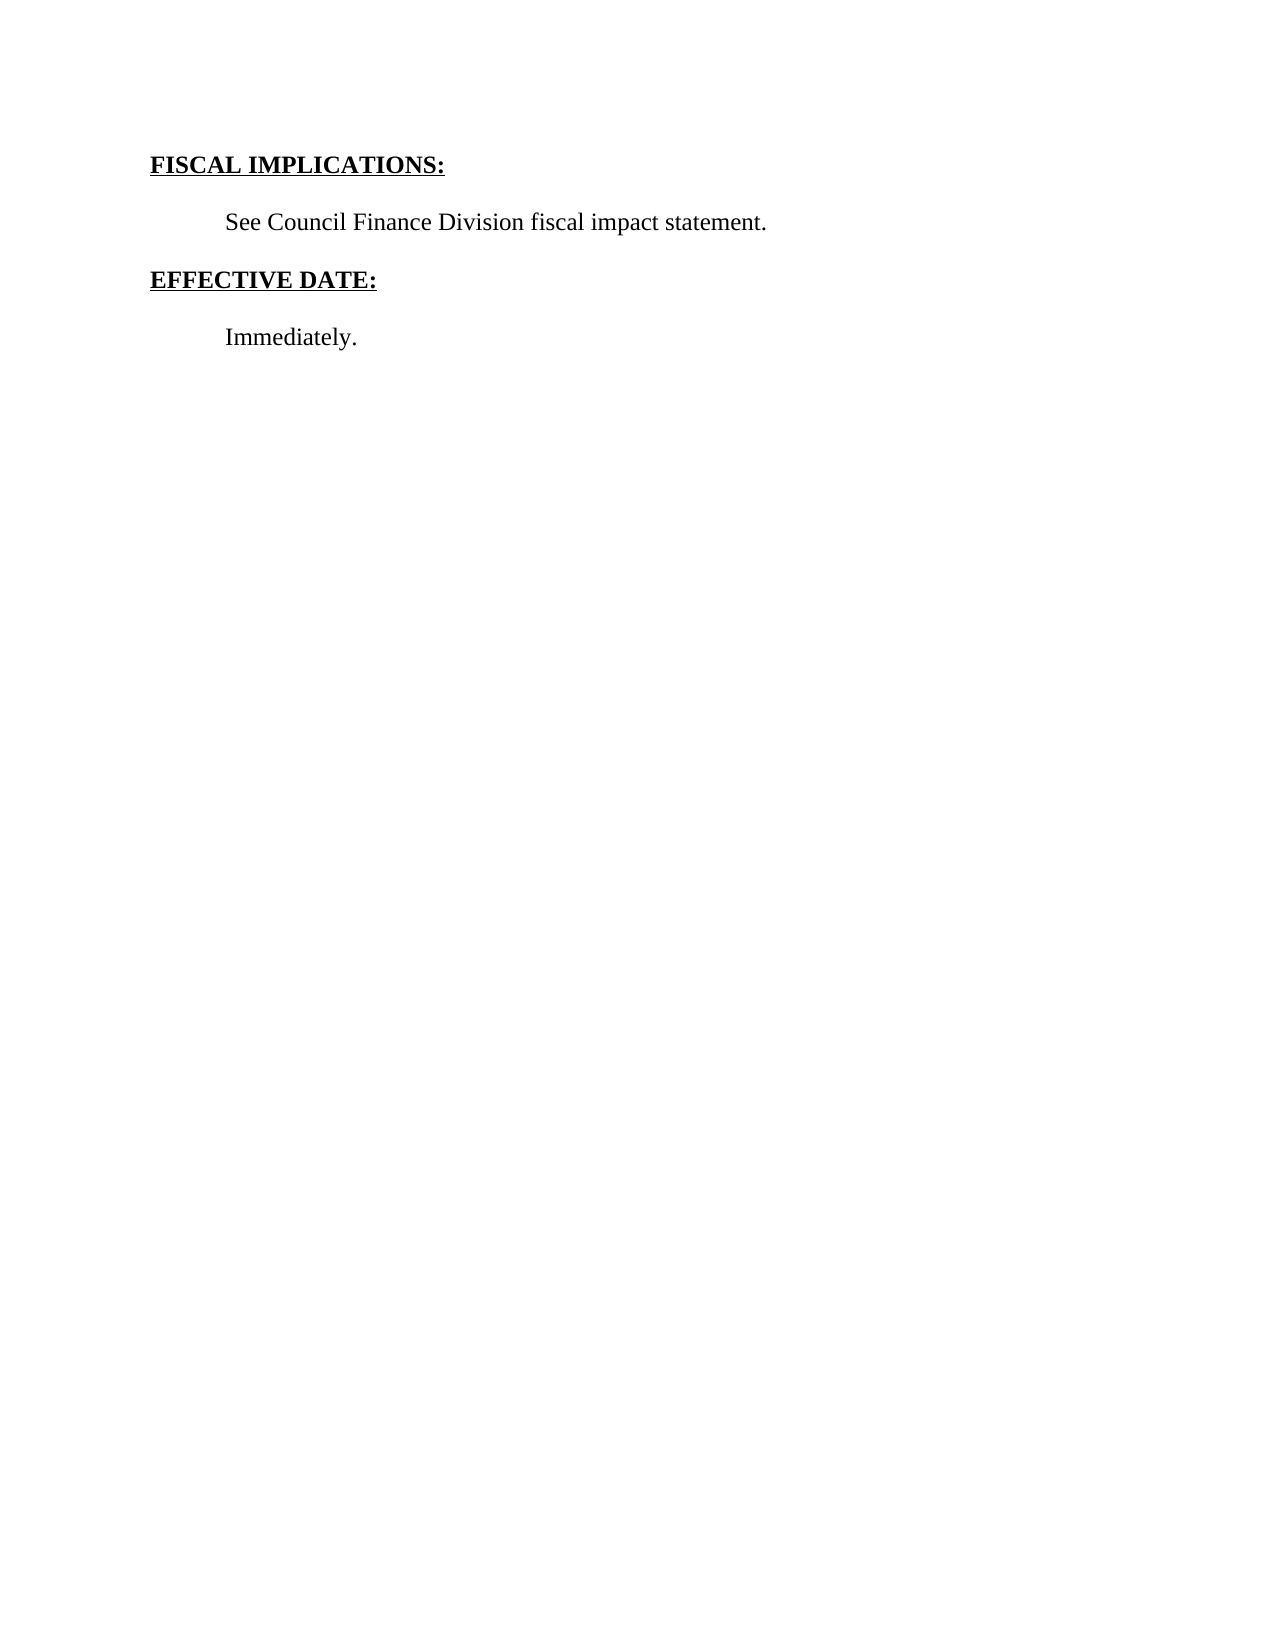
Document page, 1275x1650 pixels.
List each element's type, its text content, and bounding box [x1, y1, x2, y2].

text FISCAL IMPLICATIONS: [150, 150, 1125, 179]
text See Council Finance Division fiscal impact statement. [150, 207, 1125, 236]
text EFFECTIVE DATE: [150, 265, 1125, 294]
text Immediately. [150, 322, 1125, 351]
